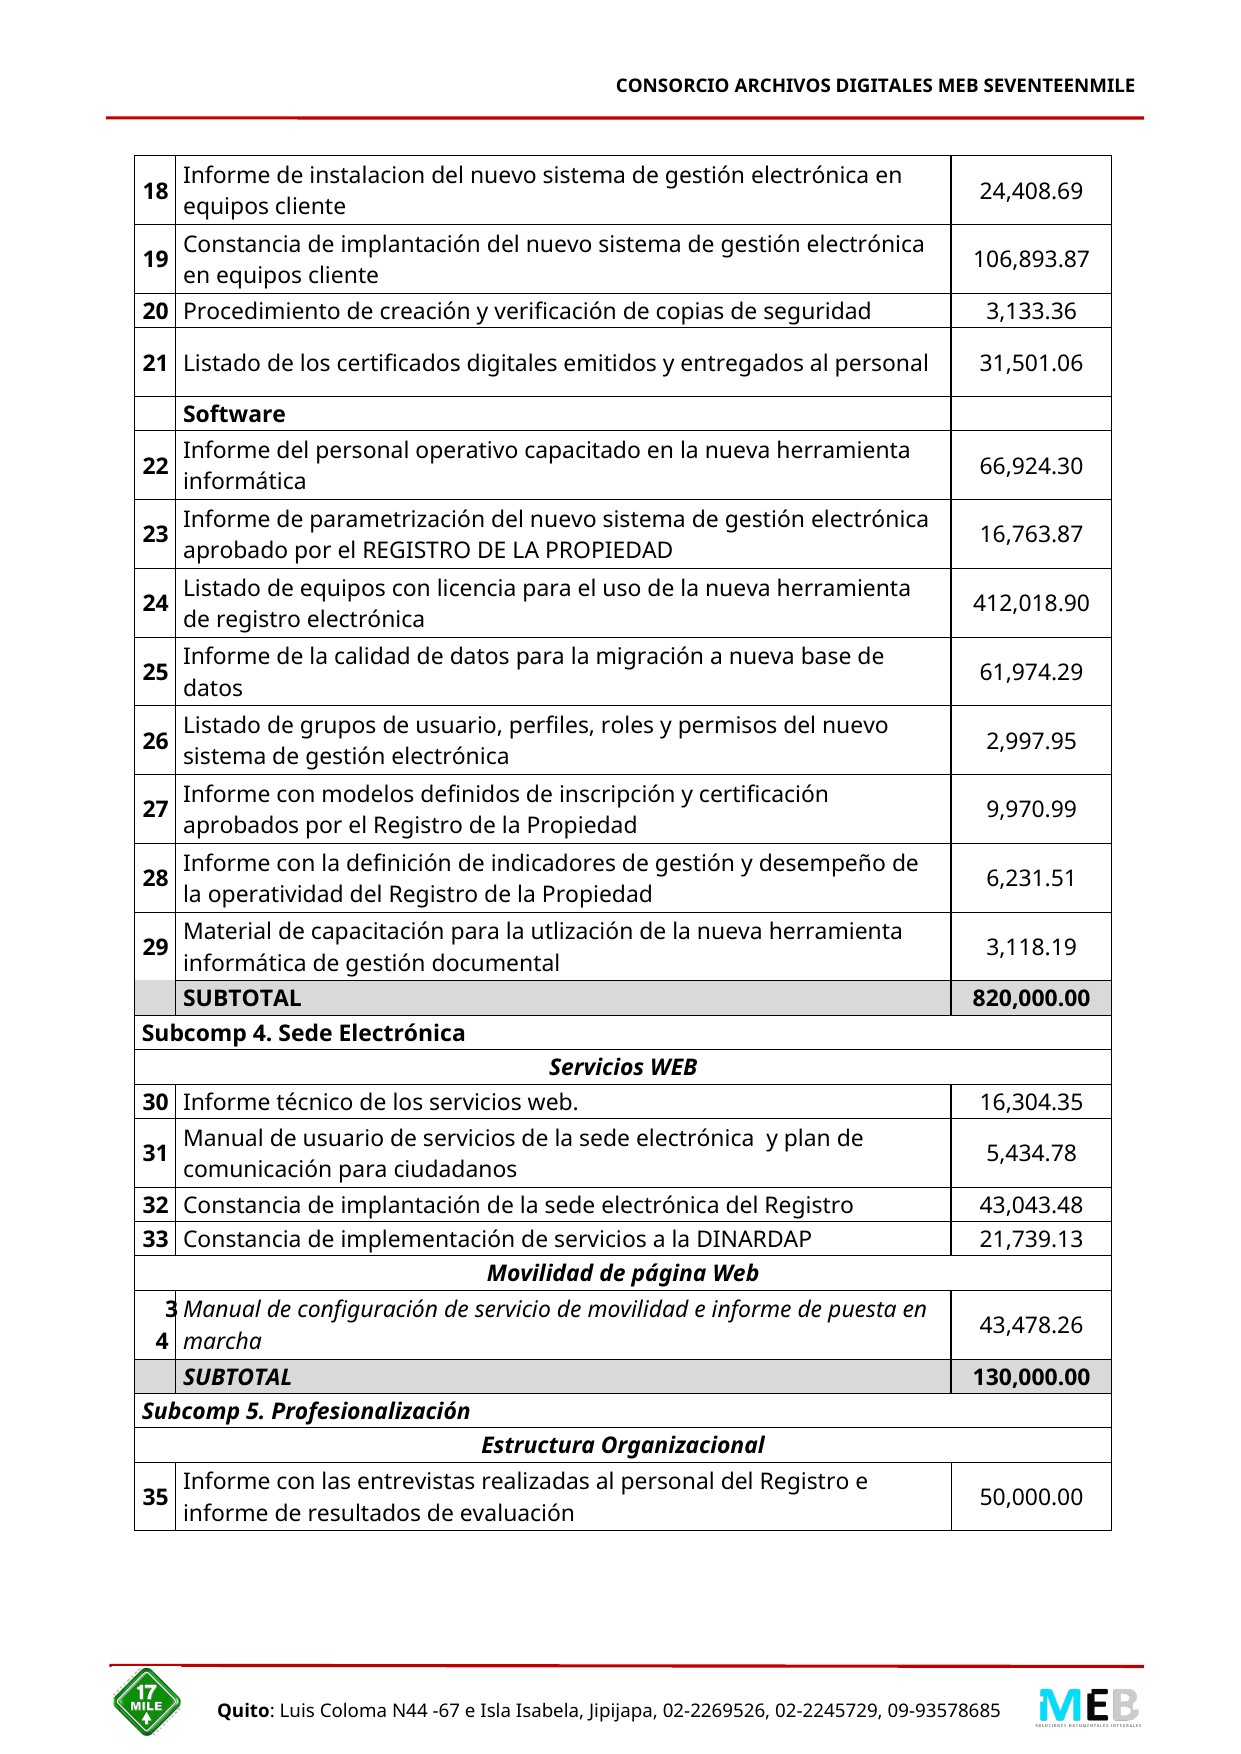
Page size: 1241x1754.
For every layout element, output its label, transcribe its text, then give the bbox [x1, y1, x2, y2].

table_cell 30 [135, 1085, 175, 1118]
table_cell Informe con modelos definidos de inscripción y certificación aprobados por el Registro de la Propiedad [176, 775, 950, 843]
table_cell 25 [135, 638, 175, 705]
table_cell Movilidad de página Web [135, 1256, 1111, 1290]
table_cell Informe de instalacion del nuevo sistema de gestión electrónica en equipos cliente [176, 156, 950, 224]
table_cell 3,118.19 [952, 913, 1111, 980]
table_cell Listado de los certificados digitales emitidos y entregados al personal [176, 328, 950, 396]
table_cell 29 [135, 913, 175, 980]
table_cell 32 [135, 1188, 175, 1221]
table_cell 43,043.48 [952, 1188, 1111, 1221]
table_cell Informe de parametrización del nuevo sistema de gestión electrónica aprobado por el REGISTRO DE LA PROPIEDAD [176, 500, 950, 568]
table_cell 18 [135, 156, 175, 224]
table_cell Estructura Organizacional [135, 1428, 1111, 1462]
table_cell Procedimiento de creación y verificación de copias de seguridad [176, 294, 950, 327]
table_cell [952, 397, 1111, 430]
table_cell 106,893.87 [952, 225, 1111, 293]
table_cell 130,000.00 [952, 1360, 1111, 1393]
table_cell 6,231.51 [952, 844, 1111, 912]
table_cell [135, 1360, 175, 1393]
table_cell Manual de configuración de servicio de movilidad e informe de puesta en marcha [176, 1291, 950, 1358]
table_cell [135, 980, 175, 1015]
table_cell 22 [135, 431, 175, 499]
table_cell 21,739.13 [952, 1222, 1111, 1255]
table_cell Constancia de implantación de la sede electrónica del Registro [176, 1188, 950, 1221]
table_cell 34 [135, 1291, 175, 1358]
table_cell 16,763.87 [952, 500, 1111, 568]
table_cell Informe de la calidad de datos para la migración a nueva base de datos [176, 638, 950, 705]
table_cell SUBTOTAL [176, 981, 950, 1015]
table_cell 820,000.00 [952, 981, 1111, 1015]
table_cell 43,478.26 [952, 1291, 1111, 1358]
table_cell Material de capacitación para la utlización de la nueva herramienta informática de gestión documental [176, 913, 950, 980]
table_cell 2,997.95 [952, 706, 1111, 774]
table_cell Informe del personal operativo capacitado en la nueva herramienta informática [176, 431, 950, 499]
table_cell 31,501.06 [952, 328, 1111, 396]
table_cell Subcomp 4. Sede Electrónica [135, 1016, 1111, 1049]
table_cell Listado de equipos con licencia para el uso de la nueva herramienta de registro electrónica [176, 569, 950, 637]
picture [111, 1666, 182, 1737]
table_cell 9,970.99 [952, 775, 1111, 843]
table_cell 50,000.00 [952, 1463, 1111, 1530]
table_cell 27 [135, 775, 175, 843]
table_cell Software [176, 397, 950, 430]
table_cell 16,304.35 [952, 1085, 1111, 1118]
table_cell 21 [135, 328, 175, 396]
table_cell 66,924.30 [952, 431, 1111, 499]
table_cell 5,434.78 [952, 1119, 1111, 1187]
table_cell Servicios WEB [135, 1050, 1111, 1083]
table_cell Constancia de implementación de servicios a la DINARDAP [176, 1222, 950, 1255]
table_cell 23 [135, 500, 175, 568]
table_cell 3,133.36 [952, 294, 1111, 327]
table_cell 412,018.90 [952, 569, 1111, 637]
table_cell 26 [135, 706, 175, 774]
table_cell 24,408.69 [952, 156, 1111, 224]
table_cell Listado de grupos de usuario, perfiles, roles y permisos del nuevo sistema de gestión electrónica [176, 706, 950, 774]
table_cell 19 [135, 225, 175, 293]
table_cell 61,974.29 [952, 638, 1111, 705]
table_cell SUBTOTAL [176, 1360, 950, 1393]
table_cell 20 [135, 294, 175, 327]
table_cell Informe con las entrevistas realizadas al personal del Registro e informe de resultados de evaluación [176, 1463, 951, 1530]
table_cell 28 [135, 844, 175, 912]
table_cell 31 [135, 1119, 175, 1187]
table_cell Informe con la definición de indicadores de gestión y desempeño de la operatividad del Registro de la Propiedad [176, 844, 950, 912]
table_cell 35 [135, 1463, 175, 1530]
table_cell [135, 397, 175, 430]
table_cell Manual de usuario de servicios de la sede electrónica y plan de comunicación para ciudadanos [176, 1119, 950, 1187]
table_cell Constancia de implantación del nuevo sistema de gestión electrónica en equipos cliente [176, 225, 950, 293]
table_cell 33 [135, 1222, 175, 1255]
table_cell 24 [135, 569, 175, 637]
table_cell Informe técnico de los servicios web. [176, 1085, 950, 1118]
table_cell Subcomp 5. Profesionalización [135, 1394, 1111, 1427]
picture [1022, 1679, 1146, 1737]
